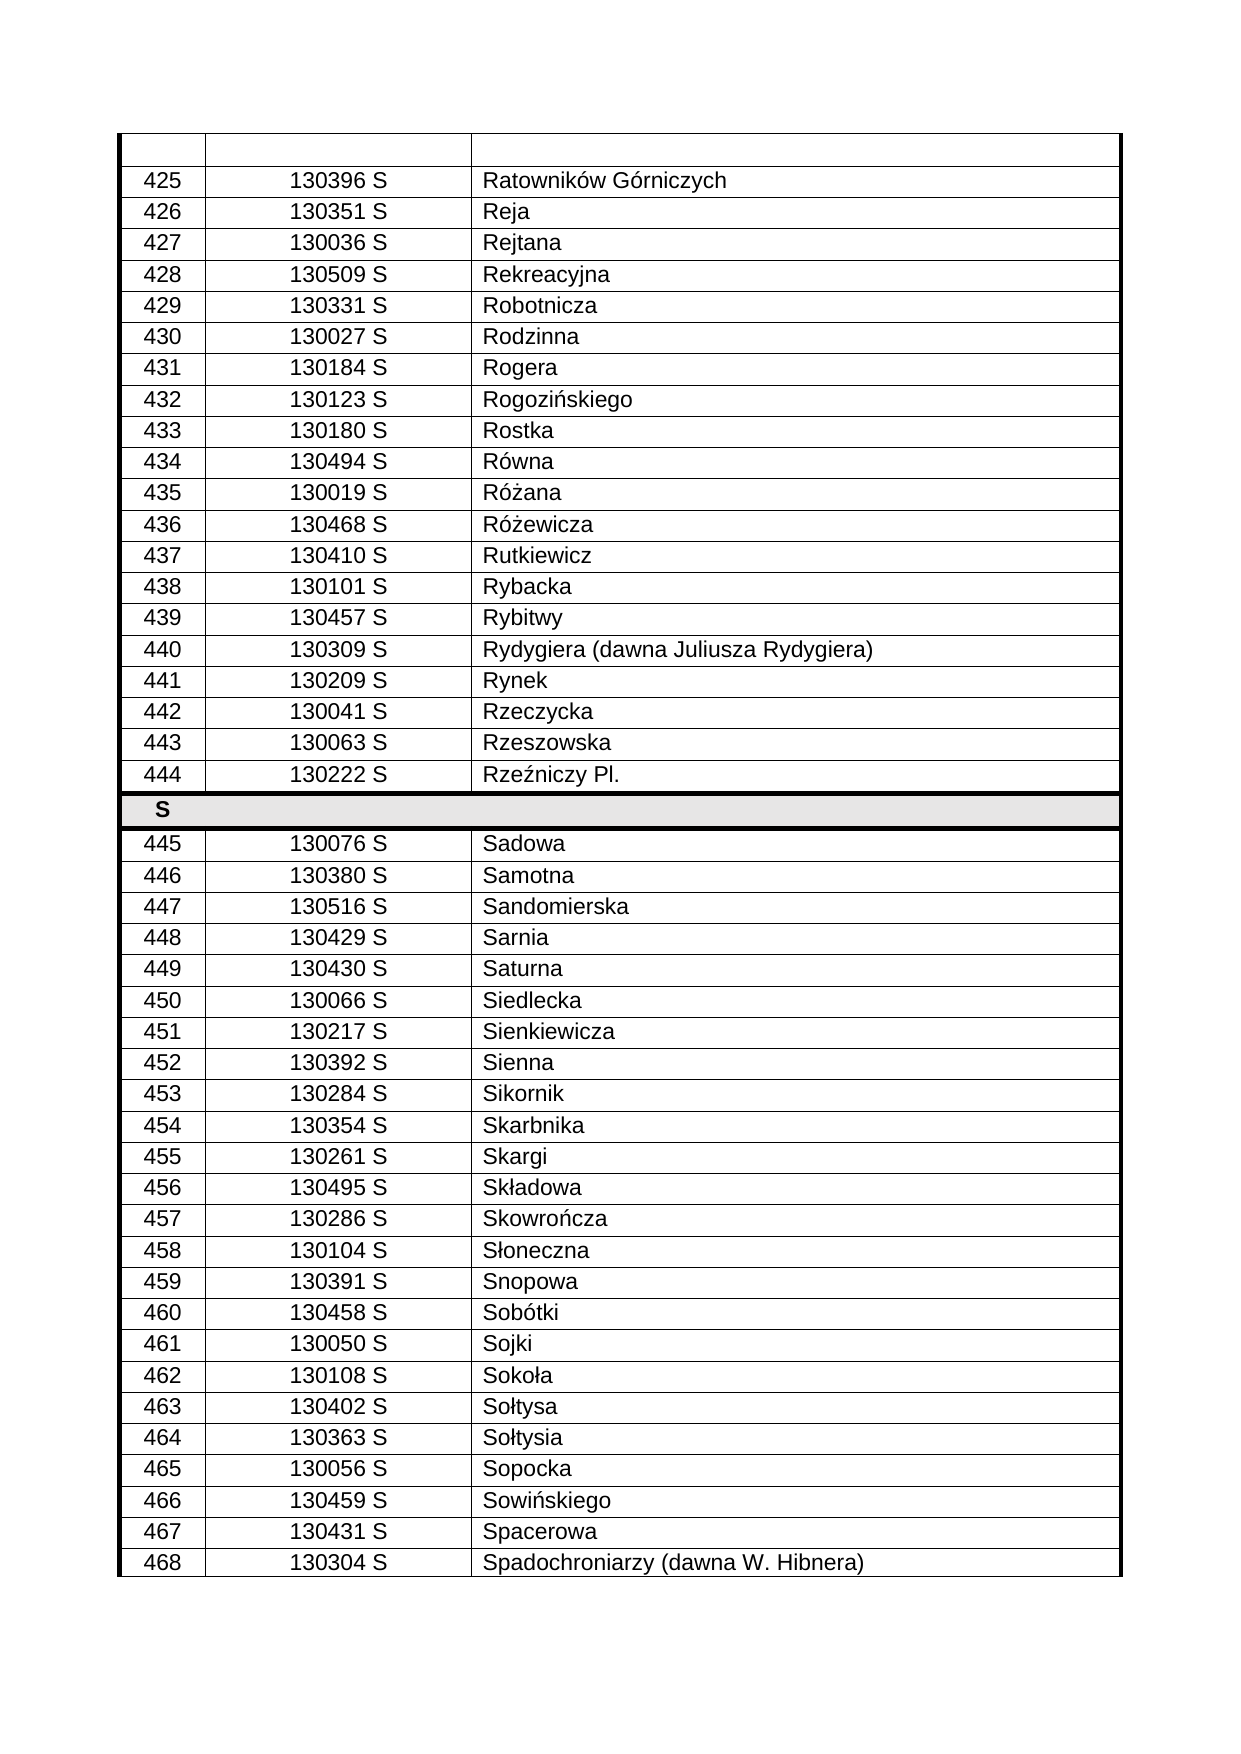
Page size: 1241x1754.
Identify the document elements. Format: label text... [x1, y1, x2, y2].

table_cell 452 [122, 1049, 205, 1079]
table_cell 130304 S [206, 1549, 471, 1576]
table_cell Sandomierska [472, 893, 1119, 923]
table_cell 459 [122, 1268, 205, 1298]
table_cell Rzeszowska [472, 729, 1119, 759]
table_cell Rybitwy [472, 604, 1119, 634]
table_cell 130402 S [206, 1393, 471, 1423]
table_cell 130209 S [206, 667, 471, 697]
table_cell 130261 S [206, 1143, 471, 1173]
table_cell 445 [122, 831, 205, 861]
table_cell Rodzinna [472, 323, 1119, 353]
table_cell 130391 S [206, 1268, 471, 1298]
table_cell 130351 S [206, 198, 471, 228]
table_cell 130019 S [206, 479, 471, 509]
table_cell Sobótki [472, 1299, 1119, 1329]
table_cell 447 [122, 893, 205, 923]
table_cell Snopowa [472, 1268, 1119, 1298]
table_cell 458 [122, 1237, 205, 1267]
table_cell Radosna [472, 134, 1119, 166]
table_cell 455 [122, 1143, 205, 1173]
table_cell 130429 S [206, 924, 471, 954]
table_cell Rogera [472, 354, 1119, 384]
table_cell 440 [122, 636, 205, 666]
table_cell 425 [122, 167, 205, 197]
table_cell 461 [122, 1330, 205, 1361]
table_cell S [122, 796, 205, 826]
table_cell Ratowników Górniczych [472, 167, 1119, 197]
table_cell 130457 S [206, 604, 471, 634]
table_cell 130363 S [206, 1424, 471, 1454]
table_cell 130050 S [206, 1330, 471, 1361]
table_cell 130396 S [206, 167, 471, 197]
table_cell 130354 S [206, 1112, 471, 1142]
table_cell 443 [122, 729, 205, 759]
table_cell Rutkiewicz [472, 542, 1119, 572]
table_cell Sienna [472, 1049, 1119, 1079]
table_cell Sopocka [472, 1455, 1119, 1486]
table_cell 130459 S [206, 1487, 471, 1517]
table_cell 441 [122, 667, 205, 697]
table_cell Spacerowa [472, 1518, 1119, 1548]
table_cell Skargi [472, 1143, 1119, 1173]
table_cell 130066 S [206, 987, 471, 1017]
table_cell 464 [122, 1424, 205, 1454]
table_cell 438 [122, 573, 205, 603]
table_cell 446 [122, 862, 205, 892]
table_cell Sadowa [472, 831, 1119, 861]
table_cell 453 [122, 1080, 205, 1111]
table_cell Samotna [472, 862, 1119, 892]
table_cell 130036 S [206, 229, 471, 259]
table_cell 442 [122, 698, 205, 728]
table_cell 460 [122, 1299, 205, 1329]
table_cell 130108 S [206, 1362, 471, 1392]
table_cell 130180 S [206, 417, 471, 447]
table_cell 435 [122, 479, 205, 509]
table_cell 465 [122, 1455, 205, 1486]
table_cell 462 [122, 1362, 205, 1392]
table_cell Reja [472, 198, 1119, 228]
table_cell Sojki [472, 1330, 1119, 1361]
table_cell 428 [122, 261, 205, 291]
table_cell 451 [122, 1018, 205, 1048]
table_cell 466 [122, 1487, 205, 1517]
table_cell 457 [122, 1205, 205, 1236]
table_cell Rekreacyjna [472, 261, 1119, 291]
table_cell 427 [122, 229, 205, 259]
table_cell Rzeźniczy Pl. [472, 761, 1119, 791]
table_cell 434 [122, 448, 205, 478]
table_cell 456 [122, 1174, 205, 1204]
table_cell 130309 S [206, 636, 471, 666]
table_cell Sienkiewicza [472, 1018, 1119, 1048]
table_cell Rogozińskiego [472, 386, 1119, 416]
table_cell Sikornik [472, 1080, 1119, 1111]
table_cell 130468 S [206, 511, 471, 541]
table_cell 130516 S [206, 893, 471, 923]
table_cell Rybacka [472, 573, 1119, 603]
table_cell 130286 S [206, 1205, 471, 1236]
table_cell 439 [122, 604, 205, 634]
table_cell 130104 S [206, 1237, 471, 1267]
table_cell 130494 S [206, 448, 471, 478]
table_cell 432 [122, 386, 205, 416]
table_cell 424 [122, 134, 205, 166]
table_cell 130222 S [206, 761, 471, 791]
table_cell Rostka [472, 417, 1119, 447]
table_cell 449 [122, 955, 205, 986]
table_cell 130284 S [206, 1080, 471, 1111]
table_cell [205, 796, 471, 826]
table_cell 130123 S [206, 386, 471, 416]
table_cell Różana [472, 479, 1119, 509]
table_cell Siedlecka [472, 987, 1119, 1017]
table_cell Różewicza [472, 511, 1119, 541]
table_cell Saturna [472, 955, 1119, 986]
table_cell 130184 S [206, 354, 471, 384]
table_cell 431 [122, 354, 205, 384]
table_cell 437 [122, 542, 205, 572]
table_cell Sowińskiego [472, 1487, 1119, 1517]
table_cell Równa [472, 448, 1119, 478]
table_cell Składowa [472, 1174, 1119, 1204]
table_cell 130458 S [206, 1299, 471, 1329]
table_cell 130430 S [206, 955, 471, 986]
table_cell 444 [122, 761, 205, 791]
table_cell 130063 S [206, 729, 471, 759]
table_cell Sarnia [472, 924, 1119, 954]
table_cell 130431 S [206, 1518, 471, 1548]
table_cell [472, 1549, 1119, 1576]
table_cell Sołtysia [472, 1424, 1119, 1454]
table_cell Rydygiera (dawna Juliusza Rydygiera) [472, 636, 1119, 666]
table_cell 467 [122, 1518, 205, 1548]
table_cell 130027 S [206, 323, 471, 353]
table_cell 130392 S [206, 1049, 471, 1079]
table_cell 436 [122, 511, 205, 541]
table_cell 463 [122, 1393, 205, 1423]
table_cell 433 [122, 417, 205, 447]
table_cell 454 [122, 1112, 205, 1142]
table_cell [471, 796, 1119, 826]
table_cell Rejtana [472, 229, 1119, 259]
table_cell 130410 S [206, 542, 471, 572]
table_cell 130331 S [206, 292, 471, 322]
table_cell 130217 S [206, 1018, 471, 1048]
table_cell 429 [122, 292, 205, 322]
table_cell 430 [122, 323, 205, 353]
table_cell 448 [122, 924, 205, 954]
table_cell Robotnicza [472, 292, 1119, 322]
table_cell Sokoła [472, 1362, 1119, 1392]
table_cell Rynek [472, 667, 1119, 697]
table_cell 130380 S [206, 862, 471, 892]
table_cell 130056 S [206, 1455, 471, 1486]
table_cell 130495 S [206, 1174, 471, 1204]
table_cell Skarbnika [472, 1112, 1119, 1142]
table_cell 130012 S [206, 134, 471, 166]
table_cell 130101 S [206, 573, 471, 603]
table_cell Słoneczna [472, 1237, 1119, 1267]
table_cell Sołtysa [472, 1393, 1119, 1423]
table_cell 426 [122, 198, 205, 228]
table_cell 130041 S [206, 698, 471, 728]
table_cell Rzeczycka [472, 698, 1119, 728]
table_cell 130509 S [206, 261, 471, 291]
table_cell 130076 S [206, 831, 471, 861]
table_cell 468 [122, 1549, 205, 1576]
table_cell Skowrończa [472, 1205, 1119, 1236]
table_cell 450 [122, 987, 205, 1017]
